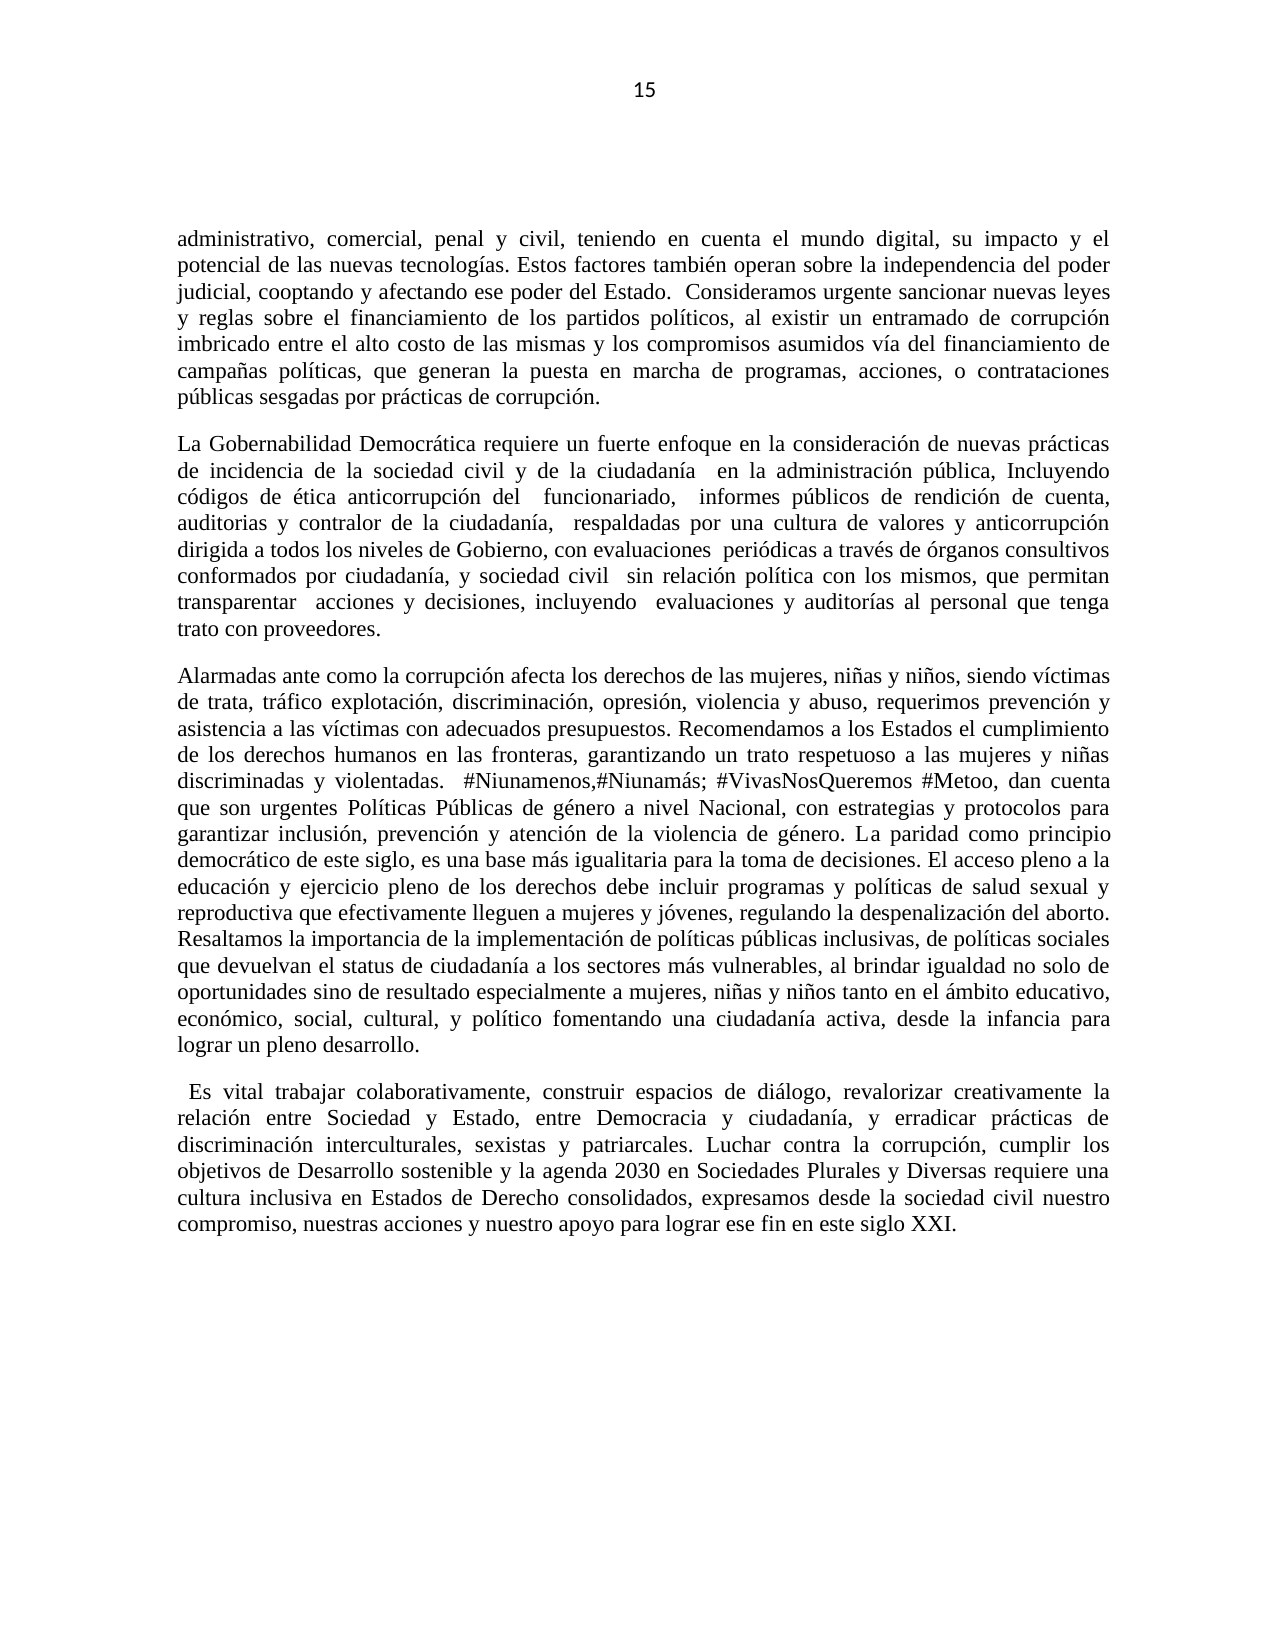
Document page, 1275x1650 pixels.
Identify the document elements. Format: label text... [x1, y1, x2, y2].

text La Gobernabilidad Democrática requiere un fuerte enfoque en la consideración de nuevas prácticas de incidencia de la sociedad civil y de la ciudadanía en la administración pública, Incluyendo códigos de ética anticorrupción del funcionariado, informes públicos de rendición de cuenta, auditorias y contralor de la ciudadanía, respaldadas por una cultura de valores y anticorrupción dirigida a todos los niveles de Gobierno, con evaluaciones periódicas a través de órganos consultivos conformados por ciudadanía, y sociedad civil sin relación política con los mismos, que permitan transparentar acciones y decisiones, incluyendo evaluaciones y auditorías al personal que tenga trato con proveedores. [177, 430, 1111, 641]
text Es vital trabajar colaborativamente, construir espacios de diálogo, revalorizar creativamente la relación entre Sociedad y Estado, entre Democracia y ciudadanía, y erradicar prácticas de discriminación interculturales, sexistas y patriarcales. Luchar contra la corrupción, cumplir los objetivos de Desarrollo sostenible y la agenda 2030 en Sociedades Plurales y Diversas requiere una cultura inclusiva en Estados de Derecho consolidados, expresamos desde la sociedad civil nuestro compromiso, nuestras acciones y nuestro apoyo para lograr ese fin en este siglo XXI. [177, 1078, 1111, 1236]
text Alarmadas ante como la corrupción afecta los derechos de las mujeres, niñas y niños, siendo víctimas de trata, tráfico explotación, discriminación, opresión, violencia y abuso, requerimos prevención y asistencia a las víctimas con adecuados presupuestos. Recomendamos a los Estados el cumplimiento de los derechos humanos en las fronteras, garantizando un trato respetuoso a las mujeres y niñas discriminadas y violentadas. #Niunamenos,#Niunamás; #VivasNosQueremos #Metoo, dan cuenta que son urgentes Políticas Públicas de género a nivel Nacional, con estrategias y protocolos para garantizar inclusión, prevención y atención de la violencia de género. La paridad como principio democrático de este siglo, es una base más igualitaria para la toma de decisiones. El acceso pleno a la educación y ejercicio pleno de los derechos debe incluir programas y políticas de salud sexual y reproductiva que efectivamente lleguen a mujeres y jóvenes, regulando la despenalización del aborto. Resaltamos la importancia de la implementación de políticas públicas inclusivas, de políticas sociales que devuelvan el status de ciudadanía a los sectores más vulnerables, al brindar igualdad no solo de oportunidades sino de resultado especialmente a mujeres, niñas y niños tanto en el ámbito educativo, económico, social, cultural, y político fomentando una ciudadanía activa, desde la infancia para lograr un pleno desarrollo. [177, 662, 1111, 1057]
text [177, 225, 1111, 409]
